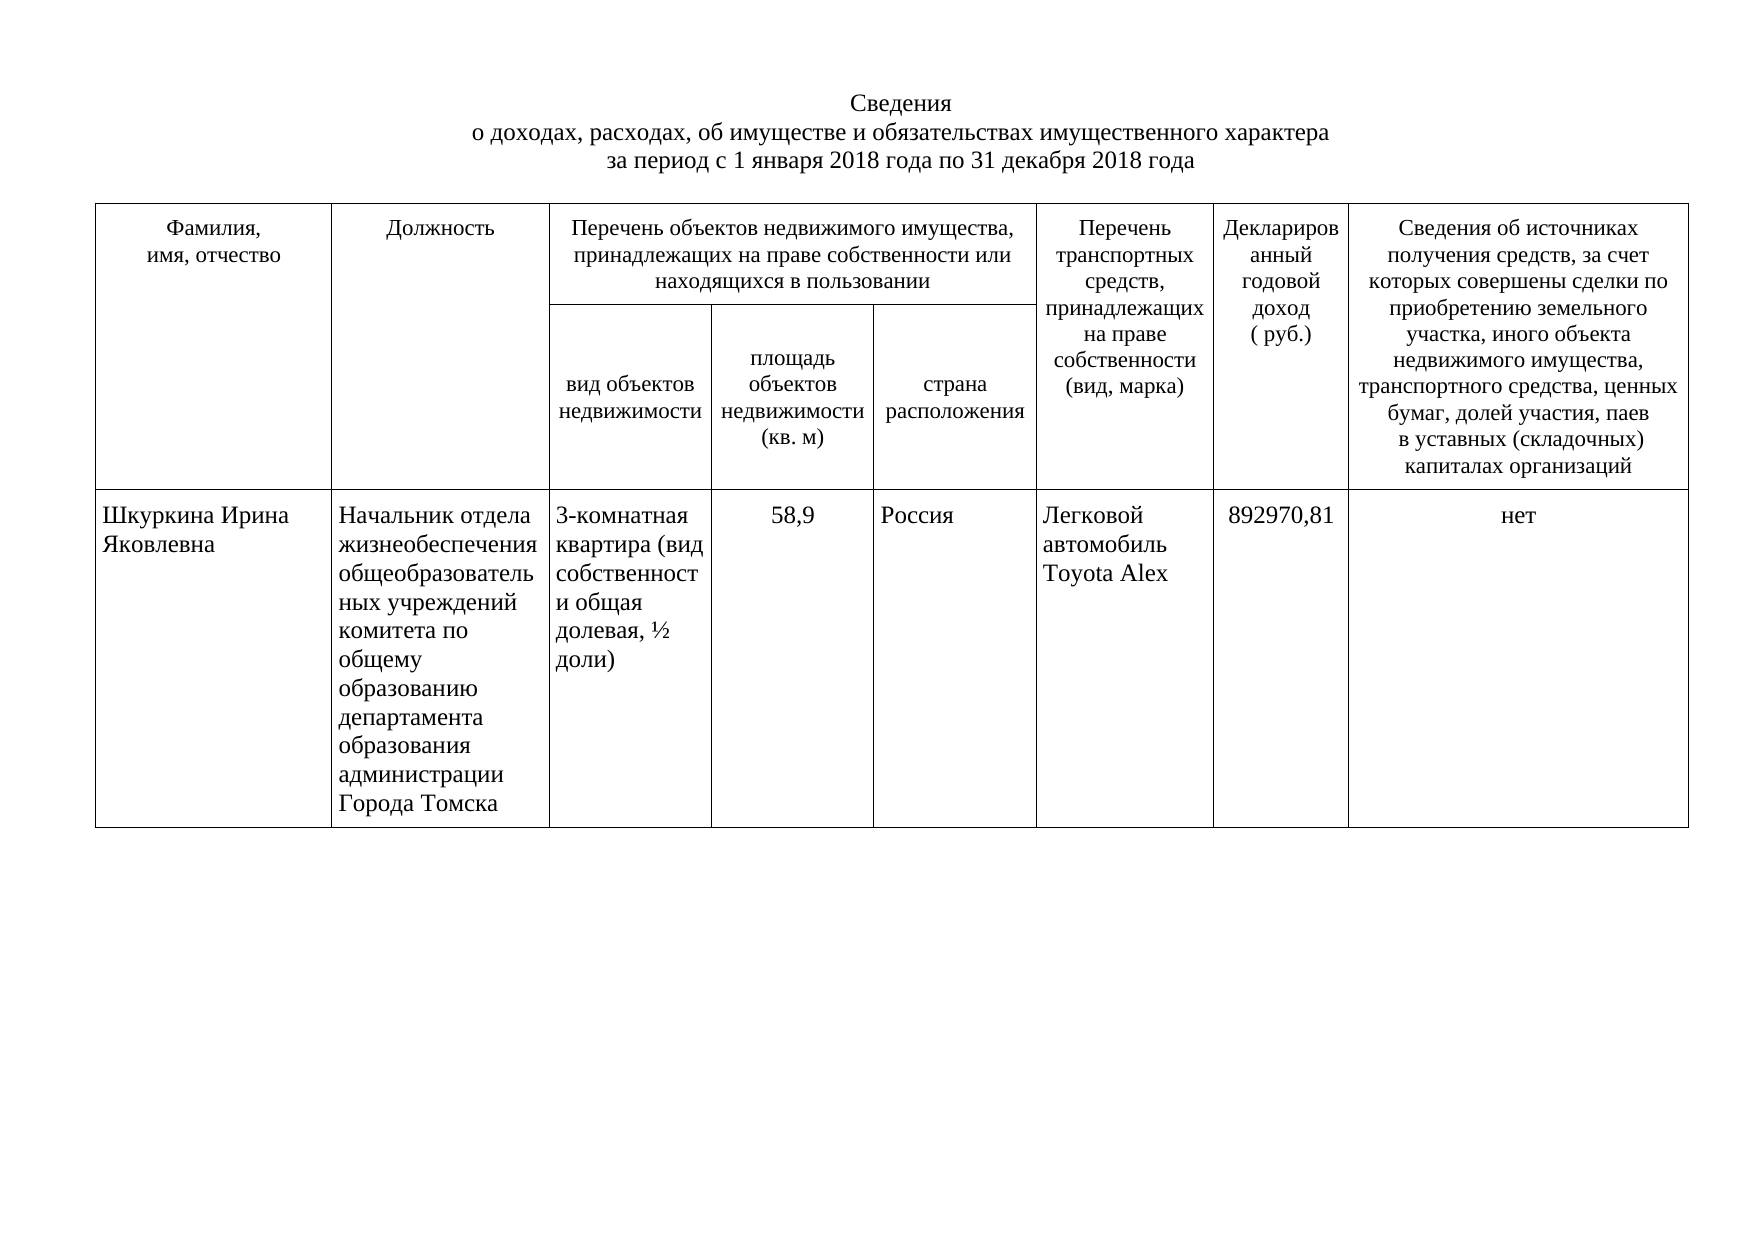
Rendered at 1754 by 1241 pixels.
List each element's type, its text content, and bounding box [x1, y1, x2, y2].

table_header Сведения об источниках получения средств, за счет которых совершены сделки по приобретению земельного участка, иного объекта недвижимого имущества, транспортного средства, ценных бумаг, долей участия, паев в уставных (складочных) капиталах организаций [1349, 204, 1688, 489]
text о доходах, расходах, об имуществе и обязательствах имущественного характера [118, 117, 1683, 145]
table_cell 892970,81 [1214, 490, 1348, 827]
table_cell Легковой автомобиль Toyota Alex [1037, 490, 1213, 827]
table_header Декларированный годовой доход ( руб.) [1214, 204, 1348, 489]
table_cell 58,9 [712, 490, 873, 827]
table_cell площадь объектов недвижимости (кв. м) [712, 305, 873, 489]
text Сведения [118, 88, 1683, 117]
table_header Фамилия, имя, отчество [96, 204, 331, 489]
table_cell 3-комнатная квартира (вид собственности общая долевая, ½ доли) [550, 490, 711, 827]
table_header Перечень объектов недвижимого имущества, принадлежащих на праве собственности или находящихся в пользовании [550, 204, 1036, 304]
table_header Должность [332, 204, 549, 489]
table_cell вид объектов недвижимости [550, 305, 711, 489]
table_cell Начальник отдела жизнеобеспечения общеобразовательных учреждений комитета по общему образованию департамента образования администрации Города Томска [332, 490, 549, 827]
table_cell Россия [874, 490, 1036, 827]
table_header Перечень транспортных средств, принадлежащих на праве собственности (вид, марка) [1037, 204, 1213, 489]
table_cell нет [1349, 490, 1688, 827]
table_cell Шкуркина Ирина Яковлевна [96, 490, 331, 827]
text за период с 1 января 2018 года по 31 декабря 2018 года [118, 145, 1683, 174]
table_cell страна расположения [874, 305, 1036, 489]
